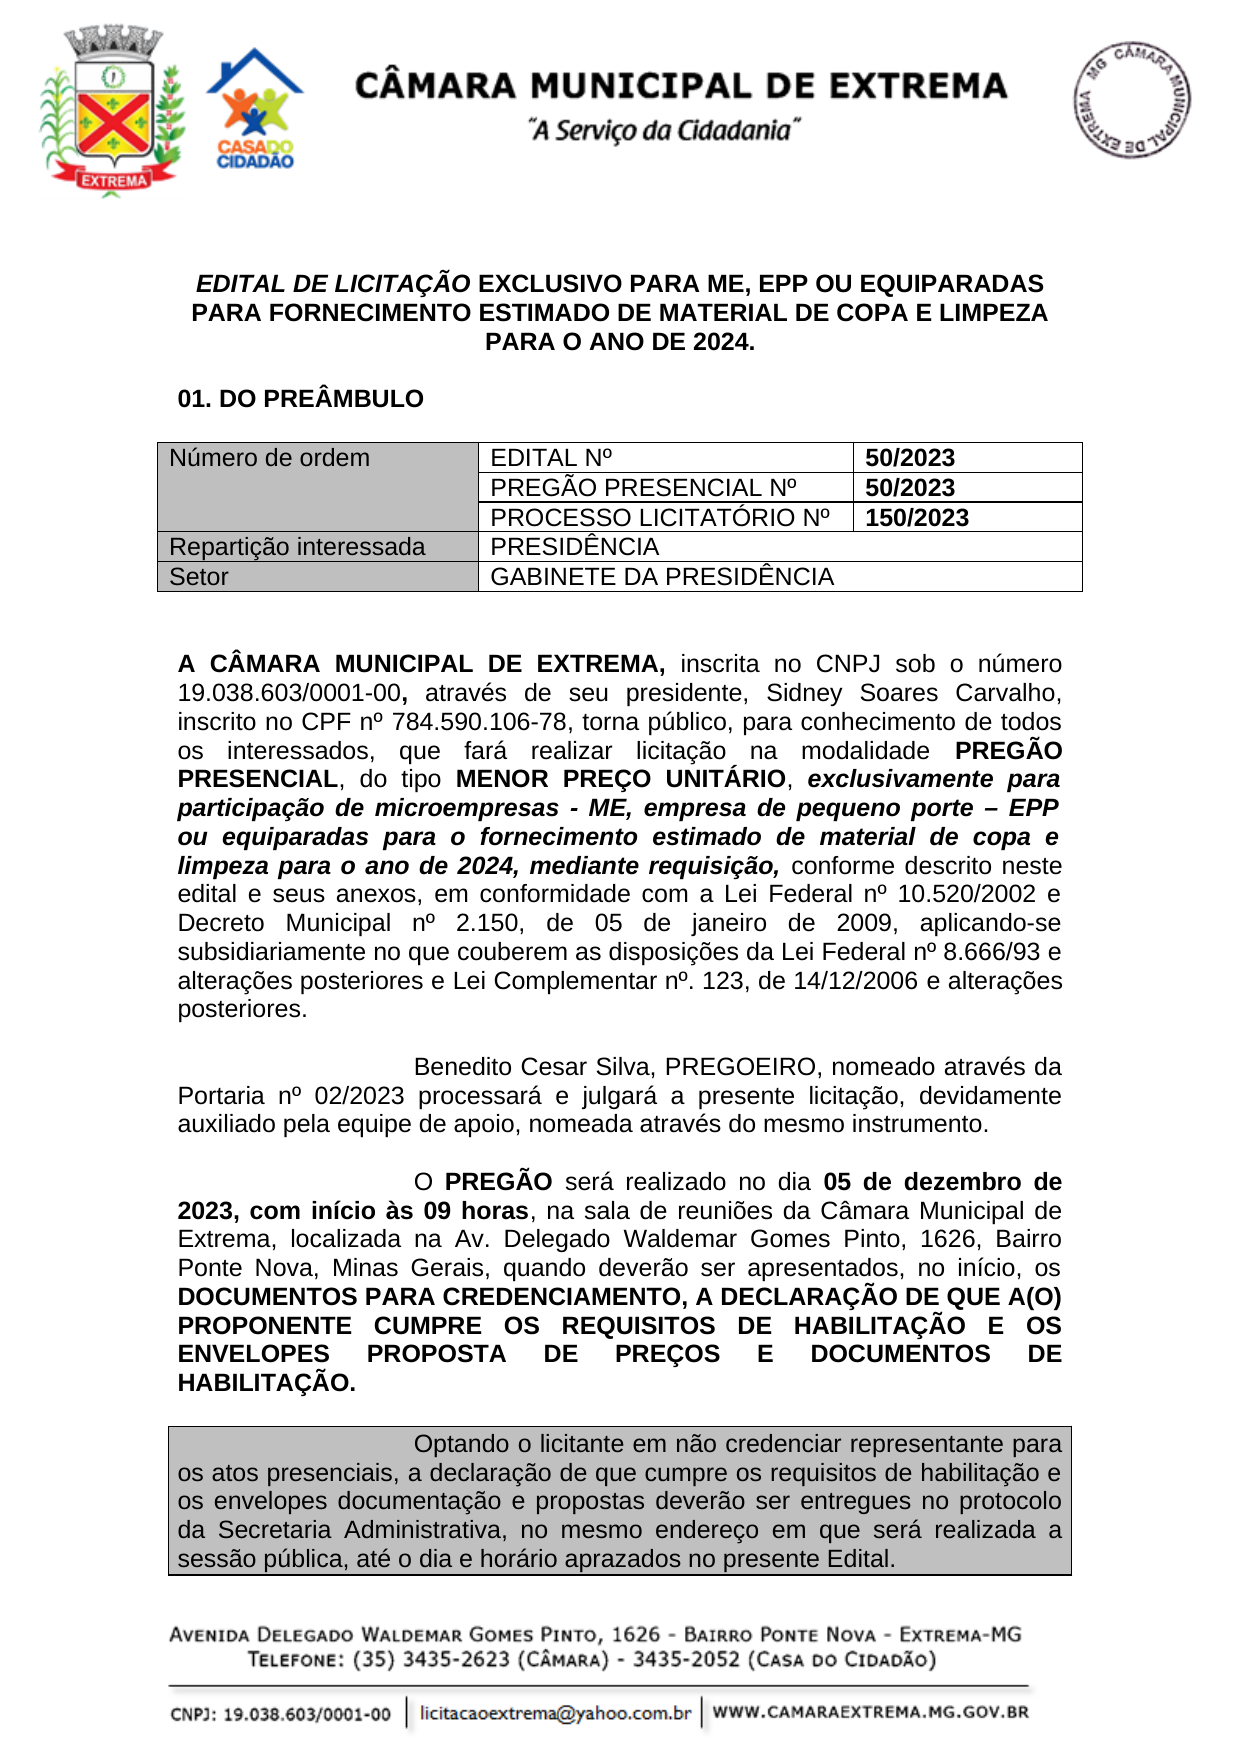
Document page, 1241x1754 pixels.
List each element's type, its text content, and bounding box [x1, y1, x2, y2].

table_cell GABINETE DA PRESIDÊNCIA [479, 562, 1082, 591]
table_header EDITAL Nº [479, 443, 853, 472]
text A CÂMARA MUNICIPAL DE EXTREMA, inscrita no CNPJ sob o número 19.038.603/0001-00, através de seu presidente, Sidney Soares Carvalho, inscrito no CPF nº 784.590.106-78, torna público, para conhecimento de todos os interessados, que fará realizar licitação na modalidade PREGÃO PRESENCIAL, do tipo MENOR PREÇO UNITÁRIO, exclusivamente para participação de microempresas - ME, empresa de pequeno porte – EPP ou equiparadas para o fornecimento estimado de material de copa e limpeza para o ano de 2024, mediante requisição, conforme descrito neste edital e seus anexos, em conformidade com a Lei Federal nº 10.520/2002 e Decreto Municipal nº 2.150, de 05 de janeiro de 2009, aplicando-se subsidiariamente no que couberem as disposições da Lei Federal nº 8.666/93 e alterações posteriores e Lei Complementar nº. 123, de 14/12/2006 e alterações posteriores. [177, 649, 1063, 1023]
text O PREGÃO será realizado no dia 05 de dezembro de 2023, com início às 09 horas, na sala de reuniões da Câmara Municipal de Extrema, localizada na Av. Delegado Waldemar Gomes Pinto, 1626, Bairro Ponte Nova, Minas Gerais, quando deverão ser apresentados, no início, os DOCUMENTOS PARA CREDENCIAMENTO, A DECLARAÇÃO DE QUE A(O) PROPONENTE CUMPRE OS REQUISITOS DE HABILITAÇÃO E OS ENVELOPES PROPOSTA DE PREÇOS E DOCUMENTOS DE HABILITAÇÃO. [177, 1167, 1063, 1397]
table_cell 50/2023 [854, 473, 1082, 501]
table_cell PRESIDÊNCIA [479, 532, 1082, 561]
table_header Número de ordem [158, 443, 478, 531]
table_cell Repartição interessada [158, 532, 478, 561]
table_cell PROCESSO LICITATÓRIO Nº [479, 503, 853, 531]
table_cell Setor [158, 562, 478, 591]
text 01. DO PREÂMBULO [177, 384, 1063, 413]
table_cell 150/2023 [854, 503, 1082, 531]
text Optando o licitante em não credenciar representante para os atos presenciais, a declaração de que cumpre os requisitos de habilitação e os envelopes documentação e propostas deverão ser entregues no protocolo da Secretaria Administrativa, no mesmo endereço em que será realizada a sessão pública, até o dia e horário aprazados no presente Edital. [169, 1427, 1071, 1574]
text Benedito Cesar Silva, PREGOEIRO, nomeado através da Portaria nº 02/2023 processará e julgará a presente licitação, devidamente auxiliado pela equipe de apoio, nomeada através do mesmo instrumento. [177, 1052, 1063, 1138]
text EDITAL DE LICITAÇÃO EXCLUSIVO PARA ME, EPP OU EQUIPARADAS PARA FORNECIMENTO ESTIMADO DE MATERIAL DE COPA E LIMPEZA PARA O ANO DE 2024. [177, 269, 1063, 356]
table_cell PREGÃO PRESENCIAL Nº [479, 473, 853, 501]
picture [0, 1598, 1240, 1754]
picture [0, 0, 1240, 213]
table_header 50/2023 [854, 443, 1082, 472]
